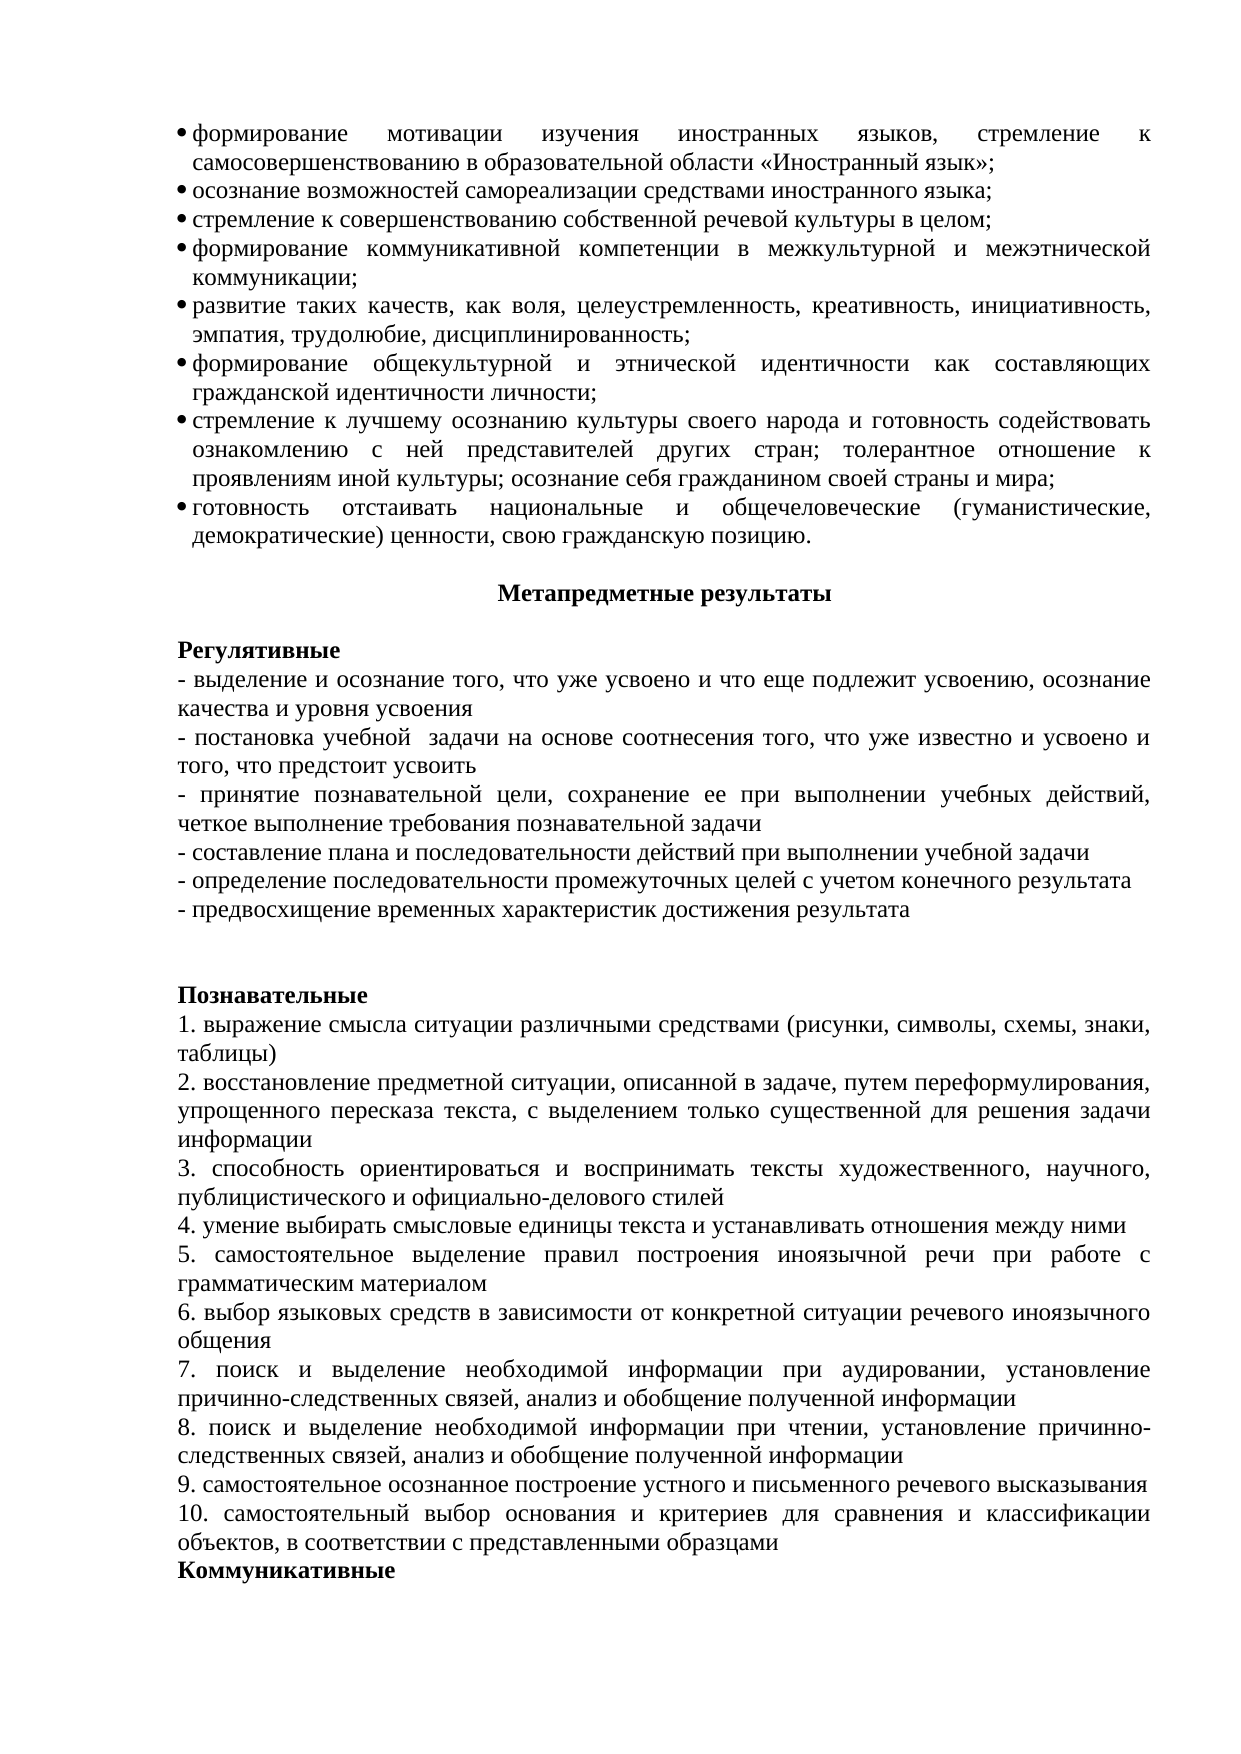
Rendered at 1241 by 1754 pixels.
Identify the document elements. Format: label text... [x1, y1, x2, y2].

text 10. самостоятельный выбор основания и критериев для сравнения и классификации объектов, в соответствии с представленными образцами [177, 1498, 1152, 1556]
text 7. поиск и выделение необходимой информации при аудировании, установление причинно-следственных связей, анализ и обобщение полученной информации [177, 1354, 1152, 1412]
text - принятие познавательной цели, сохранение ее при выполнении учебных действий, четкое выполнение требования познавательной задачи [177, 779, 1152, 837]
text 4. умение выбирать смысловые единицы текста и устанавливать отношения между ними [177, 1211, 1152, 1239]
text 9. самостоятельное осознанное построение устного и письменного речевого высказывания [177, 1469, 1152, 1498]
text 6. выбор языковых средств в зависимости от конкретной ситуации речевого иноязычного общения [177, 1297, 1152, 1354]
list формирование коммуникативной компетенции в межкультурной и межэтнической коммуникации; [177, 233, 1152, 291]
text Регулятивные [177, 636, 1152, 664]
list формирование общекультурной и этнической идентичности как составляющих гражданской идентичности личности; [177, 348, 1152, 406]
text 8. поиск и выделение необходимой информации при чтении, установление причинно-следственных связей, анализ и обобщение полученной информации [177, 1412, 1152, 1469]
list развитие таких качеств, как воля, целеустремленность, креативность, инициативность, эмпатия, трудолюбие, дисциплинированность; [177, 291, 1152, 348]
text - выделение и осознание того, что уже усвоено и что еще подлежит усвоению, осознание качества и уровня усвоения [177, 664, 1152, 722]
list стремление к совершенствованию собственной речевой культуры в целом; [177, 204, 1152, 233]
list готовность отстаивать национальные и общечеловеческие (гуманистические, демократические) ценности, свою гражданскую позицию. [177, 492, 1152, 549]
text - определение последовательности промежуточных целей с учетом конечного результата [177, 866, 1152, 894]
text 5. самостоятельное выделение правил построения иноязычной речи при работе с грамматическим материалом [177, 1239, 1152, 1297]
text - cоставление плана и последовательности действий при выполнении учебной задачи [177, 837, 1152, 866]
text Познавательные [177, 981, 1152, 1009]
text - постановка учебной задачи на основе соотнесения того, что уже известно и усвоено и того, что предстоит усвоить [177, 722, 1152, 779]
list формирование мотивации изучения иностранных языков, стремление к самосовершенствованию в образовательной области «Иностранный язык»; [177, 118, 1152, 176]
text 2. восстановление предметной ситуации, описанной в задаче, путем переформулирования, упрощенного пересказа текста, с выделением только существенной для решения задачи информации [177, 1067, 1152, 1153]
list осознание возможностей самореализации средствами иностранного языка; [177, 176, 1152, 204]
text 3. способность ориентироваться и воспринимать тексты художественного, научного, публицистического и официально-делового стилей [177, 1153, 1152, 1211]
text Коммуникативные [177, 1556, 1152, 1584]
text - предвосхищение временных характеристик достижения результата [177, 894, 1152, 923]
list стремление к лучшему осознанию культуры своего народа и готовность содействовать ознакомлению с ней представителей других стран; толерантное отношение к проявлениям иной культуры; осознание себя гражданином своей страны и мира; [177, 406, 1152, 492]
text Метапредметные результаты [177, 578, 1152, 607]
text 1. выражение смысла ситуации различными средствами (рисунки, символы, схемы, знаки, таблицы) [177, 1009, 1152, 1067]
